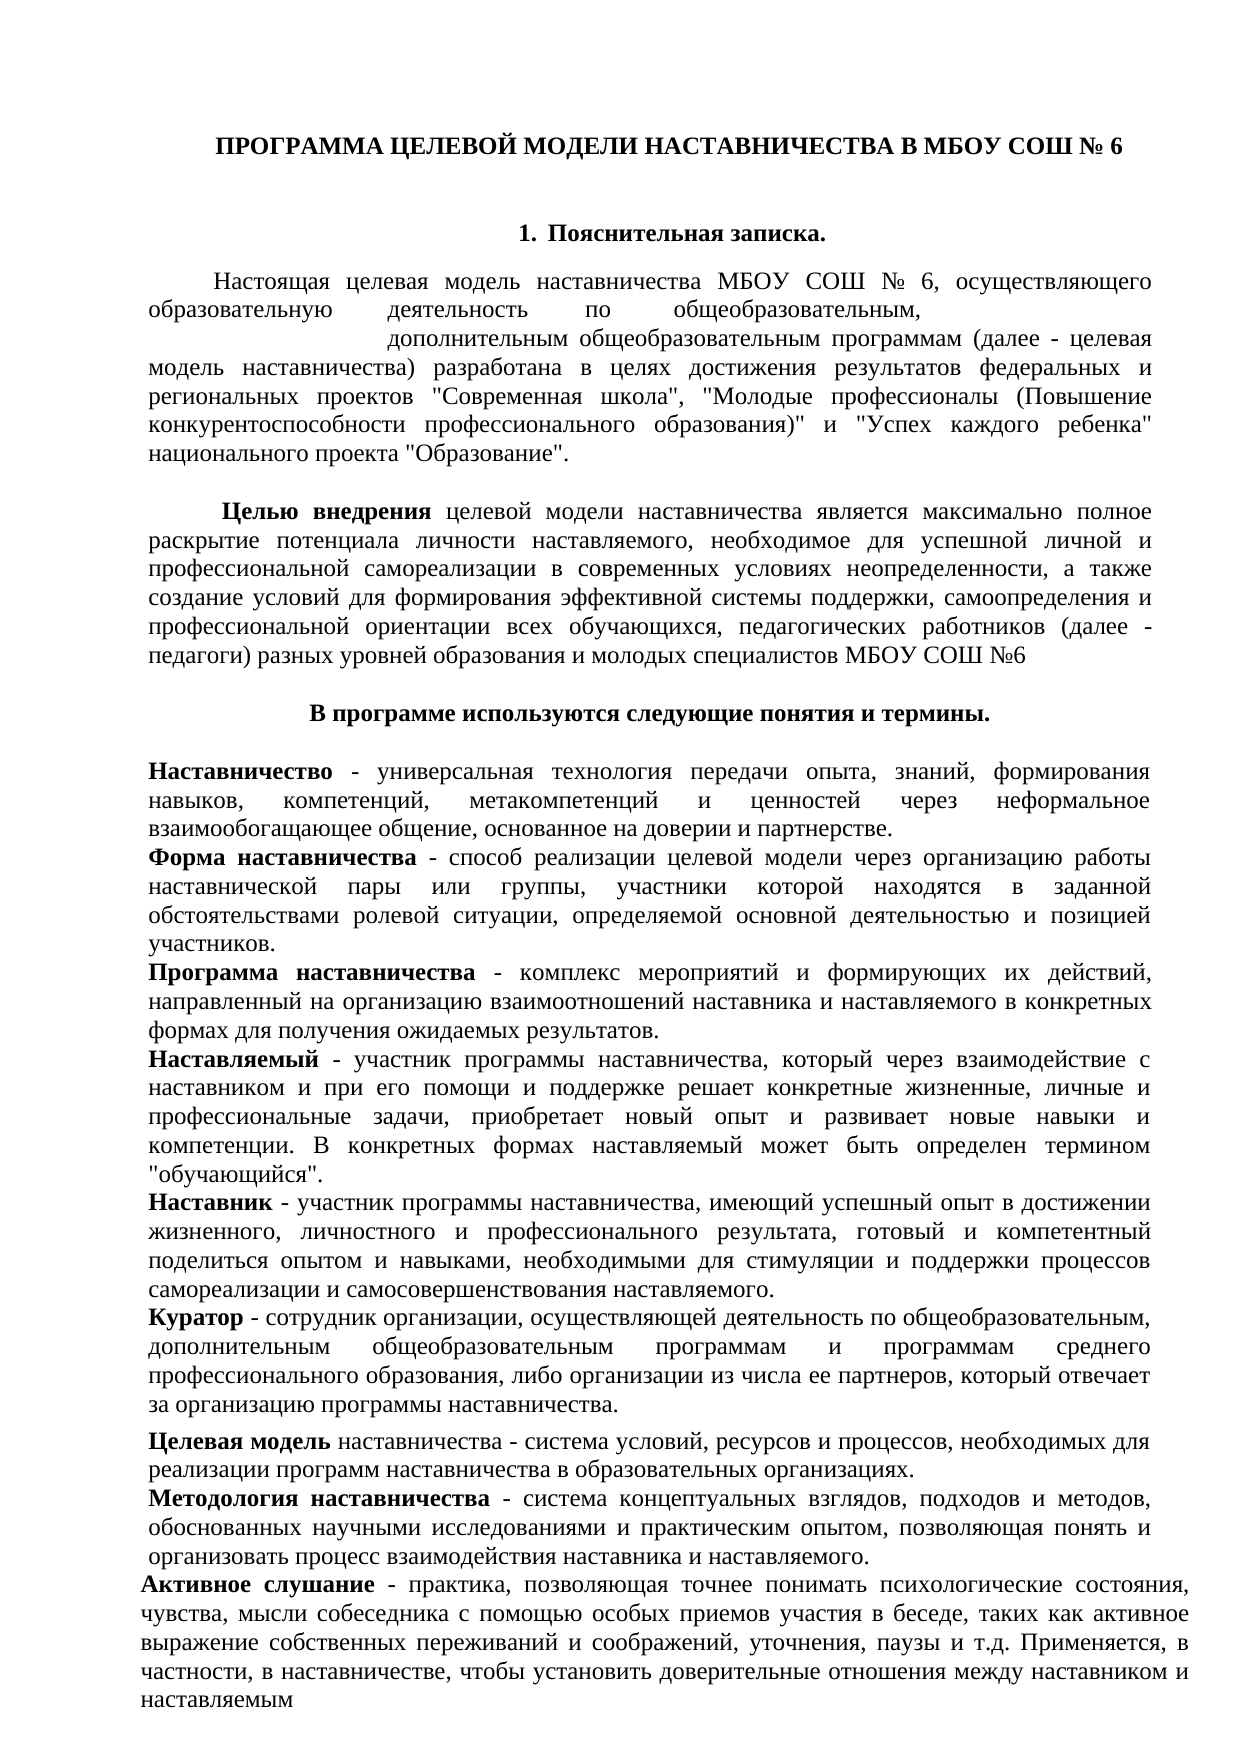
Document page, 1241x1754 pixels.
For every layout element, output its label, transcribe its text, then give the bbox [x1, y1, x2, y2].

text Программа наставничества - комплекс мероприятий и формирующих их действий, направленный на организацию взаимоотношений наставника и наставляемого в конкретных формах для получения ожидаемых результатов. [148, 957, 1153, 1044]
text Форма наставничества - способ реализации целевой модели через организацию работы наставнической пары или группы, участники которой находятся в заданной обстоятельствами ролевой ситуации, определяемой основной деятельностью и позицией участников. [148, 842, 1152, 957]
text Целью внедрения целевой модели наставничества является максимально полное раскрытие потенциала личности наставляемого, необходимое для успешной личной и профессиональной самореализации в современных условиях неопределенности, а также создание условий для формирования эффективной системы поддержки, самоопределения и профессиональной ориентации всех обучающихся, педагогических работников (далее - педагоги) разных уровней образования и молодых специалистов МБОУ СОШ №6 [148, 496, 1153, 668]
text В программе используются следующие понятия и термины. [222, 698, 1190, 727]
text Наставляемый - участник программы наставничества, который через взаимодействие с наставником и при его помощи и поддержке решает конкретные жизненные, личные и профессиональные задачи, приобретает новый опыт и развивает новые навыки и компетенции. В конкретных формах наставляемый может быть определен термином "обучающийся". [148, 1044, 1151, 1187]
text Куратор - сотрудник организации, осуществляющей деятельность по общеобразовательным, дополнительным общеобразовательным программам и программам среднего профессионального образования, либо организации из числа ее партнеров, который отвечает за организацию программы наставничества. [148, 1302, 1151, 1417]
text Наставничество - универсальная технология передачи опыта, знаний, формирования навыков, компетенций, метакомпетенций и ценностей через неформальное взаимообогащающее общение, основанное на доверии и партнерстве. [148, 756, 1151, 842]
list Пояснительная записка. [518, 218, 1190, 247]
text ПРОГРАММА ЦЕЛЕВОЙ МОДЕЛИ НАСТАВНИЧЕСТВА В МБОУ СОШ № 6 [148, 131, 1190, 159]
text Настоящая целевая модель наставничества МБОУ СОШ № 6, осуществляющего образовательную деятельность по общеобразовательным, дополнительным общеобразовательным программам (далее - целевая модель наставничества) разработана в целях достижения результатов федеральных и региональных проектов "Современная школа", "Молодые профессионалы (Повышение конкурентоспособности профессионального образования)" и "Успех каждого ребенка" национального проекта "Образование". [148, 266, 1153, 467]
text Методология наставничества - система концептуальных взглядов, подходов и методов, обоснованных научными исследованиями и практическим опытом, позволяющая понять и организовать процесс взаимодействия наставника и наставляемого. [148, 1483, 1152, 1569]
text Целевая модель наставничества - система условий, ресурсов и процессов, необходимых для реализации программ наставничества в образовательных организациях. [148, 1426, 1151, 1483]
text Наставник - участник программы наставничества, имеющий успешный опыт в достижении жизненного, личностного и профессионального результата, готовый и компетентный поделиться опытом и навыками, необходимыми для стимуляции и поддержки процессов самореализации и самосовершенствования наставляемого. [148, 1187, 1152, 1302]
text Активное слушание - практика, позволяющая точнее понимать психологические состояния, чувства, мысли собеседника с помощью особых приемов участия в беседе, таких как активное выражение собственных переживаний и соображений, уточнения, паузы и т.д. Применяется, в частности, в наставничестве, чтобы установить доверительные отношения между наставником и наставляемым [140, 1569, 1190, 1713]
